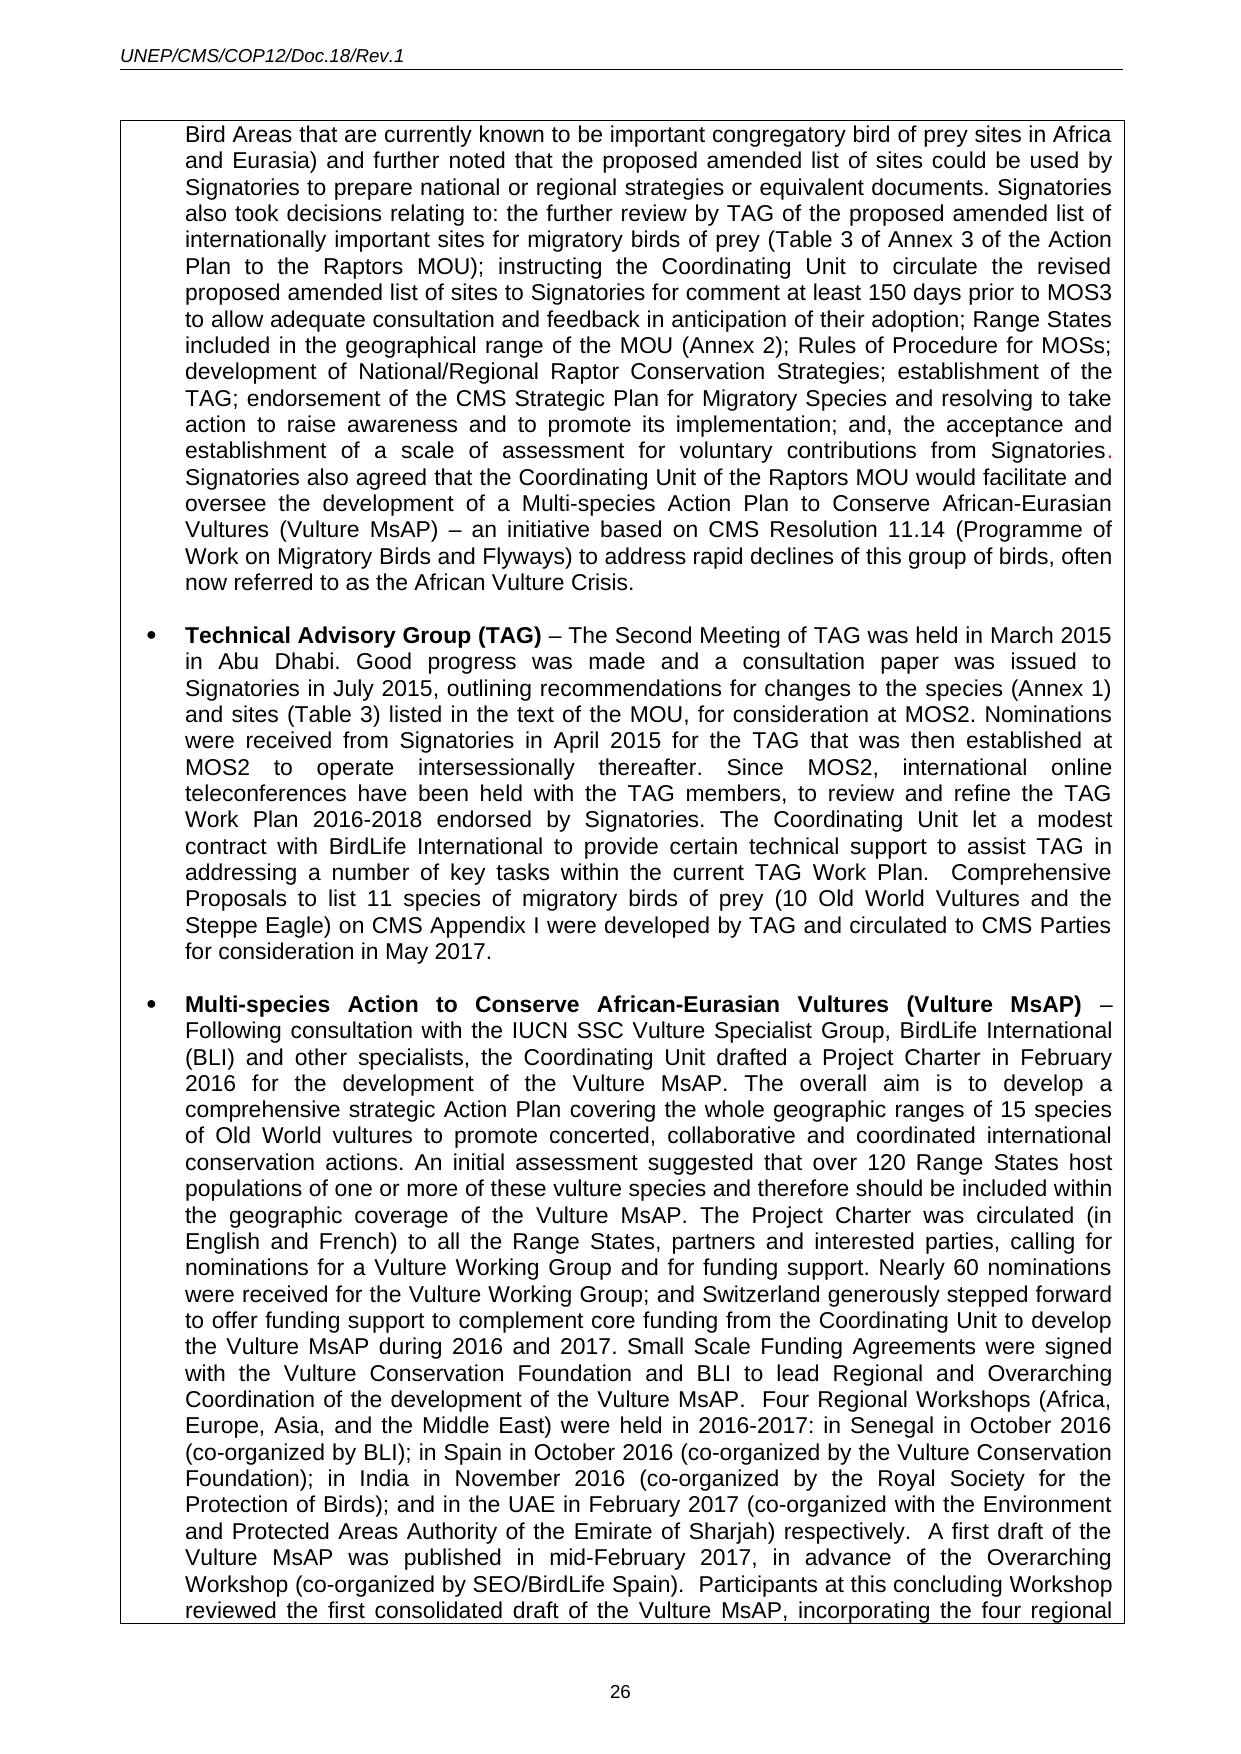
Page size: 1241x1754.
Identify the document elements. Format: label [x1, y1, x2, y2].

table_header [121, 121, 1124, 1623]
